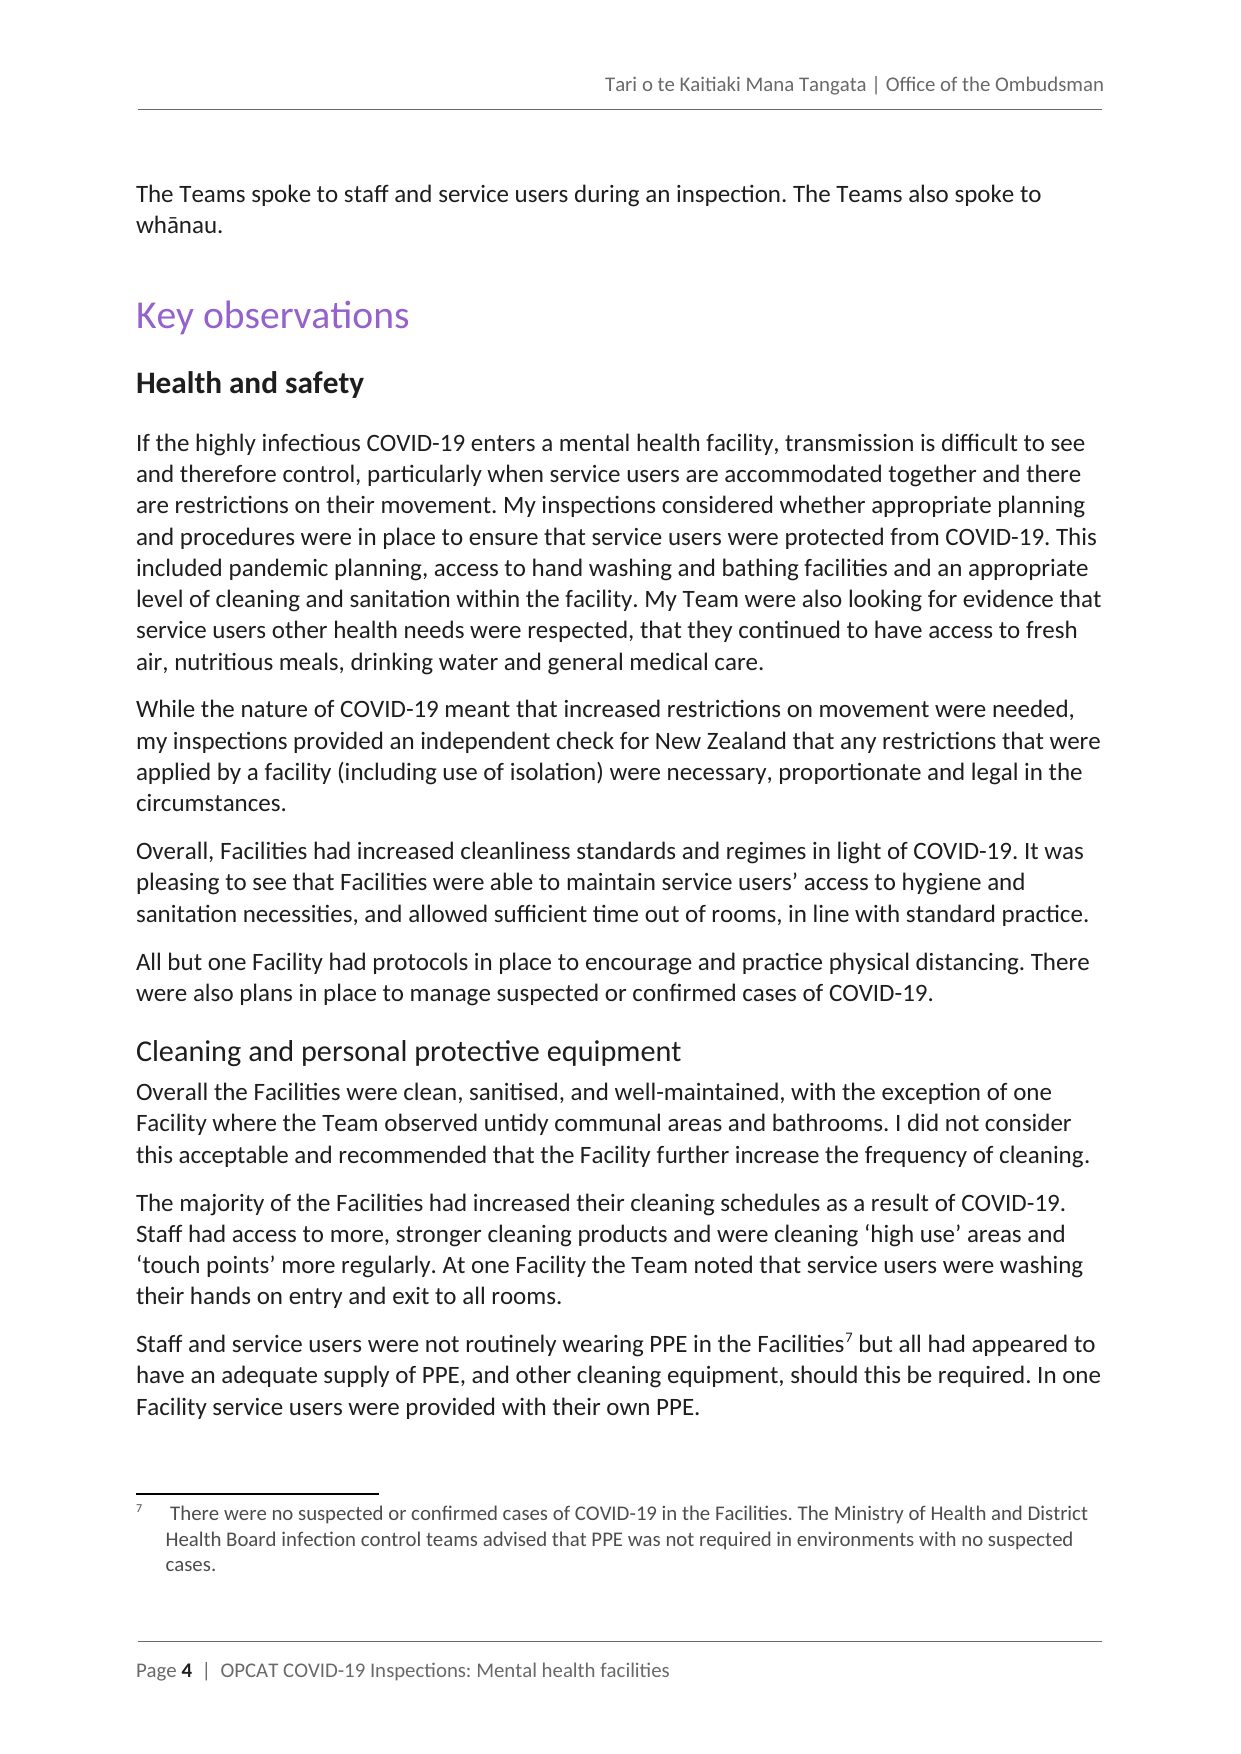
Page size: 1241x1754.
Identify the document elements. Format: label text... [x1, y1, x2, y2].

text While the nature of COVID-19 meant that increased restrictions on movement were needed, my inspections provided an independent check for New Zealand that any restrictions that were applied by a facility (including use of isolation) were necessary, proportionate and legal in the circumstances. [136, 693, 1104, 818]
text Overall the Facilities were clean, sanitised, and well-maintained, with the exception of one Facility where the Team observed untidy communal areas and bathrooms. I did not consider this acceptable and recommended that the Facility further increase the frequency of cleaning. [136, 1076, 1104, 1169]
text All but one Facility had protocols in place to encourage and practice physical distancing. There were also plans in place to manage suspected or confirmed cases of COVID-19. [136, 945, 1104, 1007]
text The majority of the Facilities had increased their cleaning schedules as a result of COVID-19. Staff had access to more, stronger cleaning products and were cleaning ‘high use’ areas and ‘touch points’ more regularly. At one Facility the Team noted that service users were washing their hands on entry and exit to all rooms. [136, 1186, 1104, 1311]
text Staff and service users were not routinely wearing PPE in the Facilities but all had appeared to have an adequate supply of PPE, and other cleaning equipment, should this be required. In one Facility service users were provided with their own PPE. [136, 1328, 1104, 1421]
subtitle Health and safety [136, 363, 1075, 401]
subtitle Cleaning and personal protective equipment [136, 1032, 1075, 1069]
text If the highly infectious COVID-19 enters a mental health facility, transmission is difficult to see and therefore control, particularly when service users are accommodated together and there are restrictions on their movement. My inspections considered whether appropriate planning and procedures were in place to ensure that service users were protected from COVID-19. This included pandemic planning, access to hand washing and bathing facilities and an appropriate level of cleaning and sanitation within the facility. My Team were also looking for evidence that service users other health needs were respected, that they continued to have access to fresh air, nutritious meals, drinking water and general medical care. [136, 426, 1104, 676]
text Overall, Facilities had increased cleanliness standards and regimes in light of COVID-19. It was pleasing to see that Facilities were able to maintain service users’ access to hygiene and sanitation necessities, and allowed sufficient time out of rooms, in line with standard practice. [136, 834, 1104, 928]
list The Teams spoke to staff and service users during an inspection. The Teams also spoke to whānau. [136, 177, 1104, 240]
subtitle Key observations [136, 290, 1075, 338]
